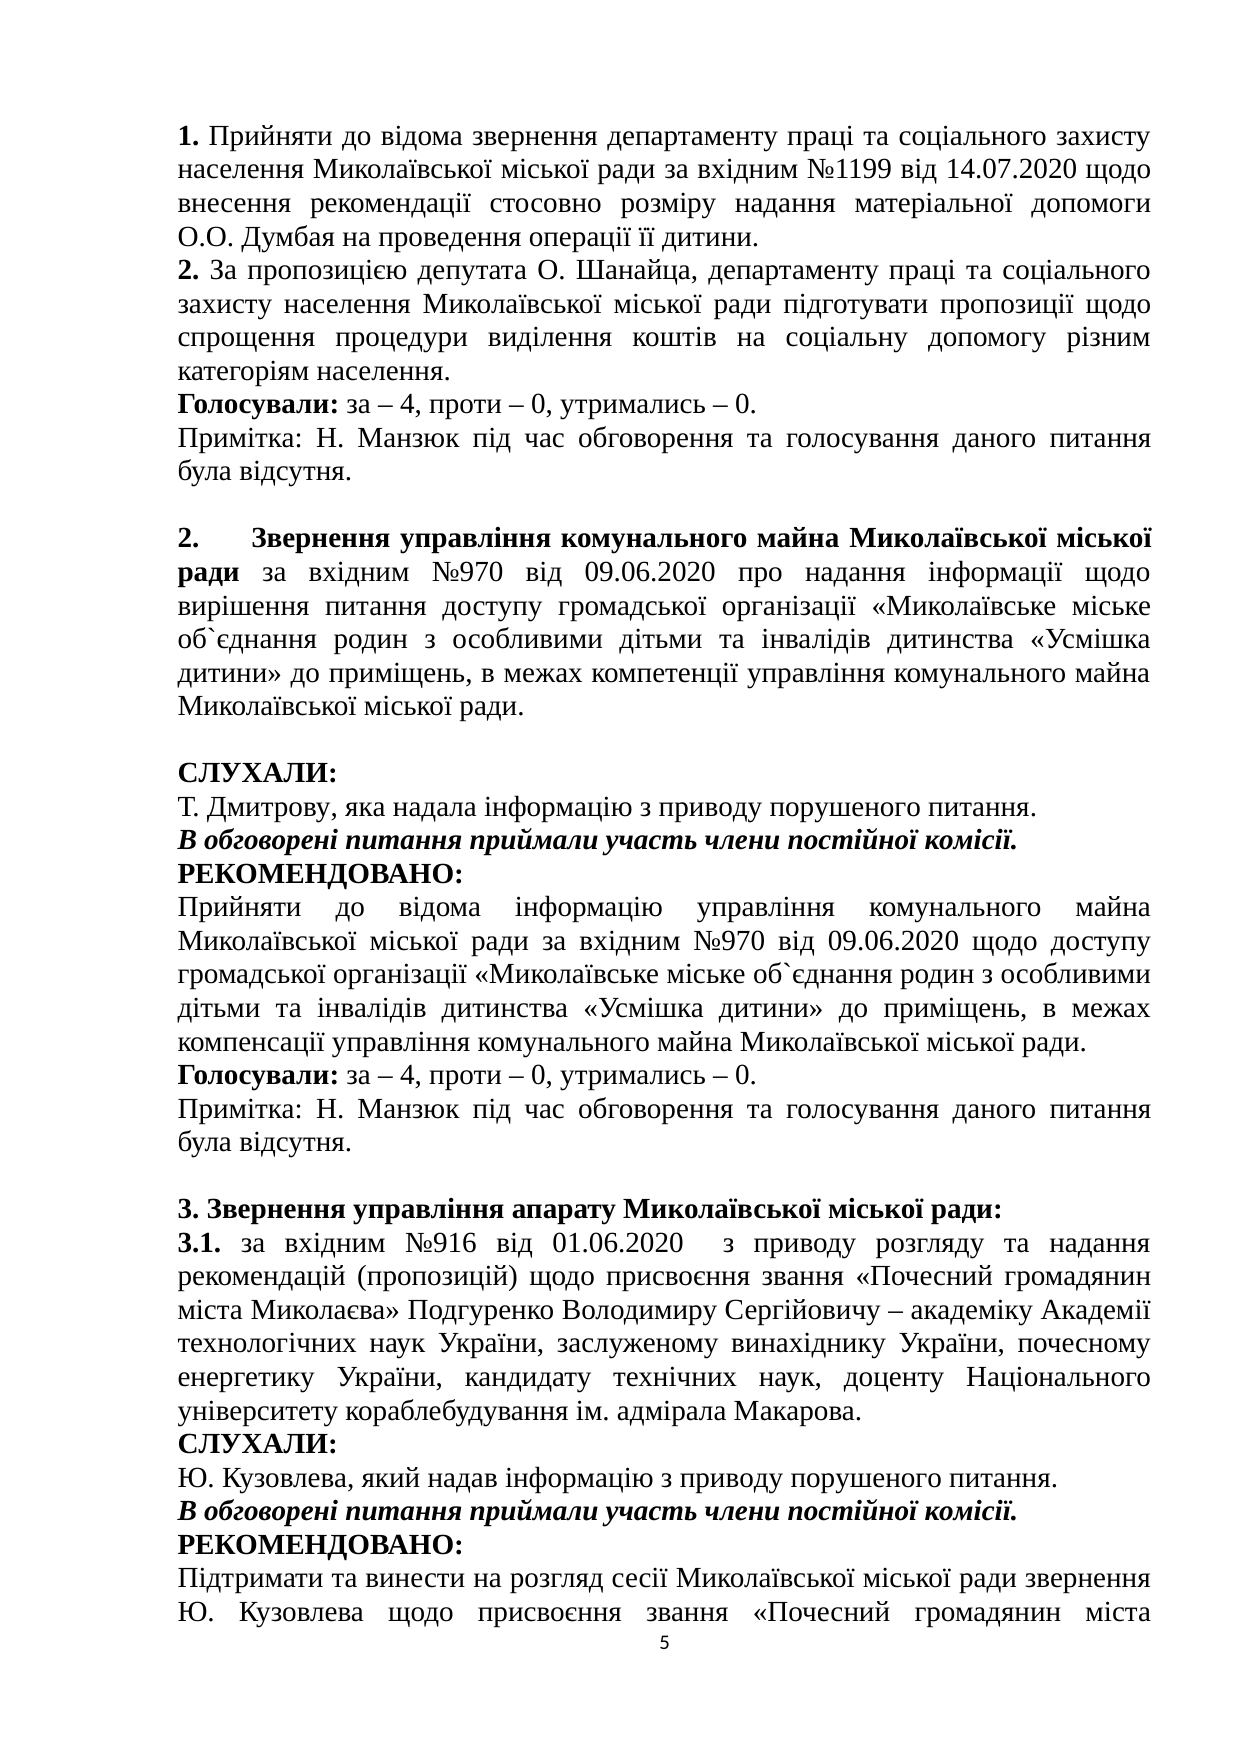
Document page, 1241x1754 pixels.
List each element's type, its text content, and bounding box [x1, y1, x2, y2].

list Примітка: Н. Манзюк під час обговорення та голосування даного питання була відсутня. [177, 1091, 1152, 1158]
list Звернення управління комунального майна Миколаївської міської ради за вхідним №970 від 09.06.2020 про надання інформації щодо вирішення питання доступу громадської організації «Миколаївське міське об`єднання родин з особливими дітьми та інвалідів дитинства «Усмішка дитини» до приміщень, в межах компетенції управління комунального майна Миколаївської міської ради. [177, 521, 1152, 722]
text Ю. Кузовлева, який надав інформацію з приводу порушеного питання. [177, 1460, 1152, 1493]
text 3.1. за вхідним №916 від 01.06.2020 з приводу розгляду та надання рекомендацій (пропозицій) щодо присвоєння звання «Почесний громадянин міста Миколаєва» Подгуренко Володимиру Сергійовичу – академіку Академії технологічних наук України, заслуженому винахіднику України, почесному енергетику України, кандидату технічних наук, доценту Національного університету кораблебудування ім. адмірала Макарова. [177, 1225, 1152, 1426]
list 3. Звернення управління апарату Миколаївської міської ради: [177, 1191, 1152, 1225]
text В обговорені питання приймали участь члени постійної комісії. [177, 822, 1152, 856]
list Примітка: Н. Манзюк під час обговорення та голосування даного питання була відсутня. [177, 420, 1152, 487]
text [177, 1560, 1152, 1627]
text Голосували: за – 4, проти – 0, утримались – 0. [177, 386, 1152, 420]
text 1. Прийняти до відома звернення департаменту праці та соціального захисту населення Миколаївської міської ради за вхідним №1199 від 14.07.2020 щодо внесення рекомендації стосовно розміру надання матеріальної допомоги О.О. Думбая на проведення операції її дитини. [177, 118, 1152, 252]
text В обговорені питання приймали участь члени постійної комісії. [177, 1493, 1152, 1527]
list РЕКОМЕНДОВАНО: [177, 856, 1152, 889]
list Прийняти до відома інформацію управління комунального майна Миколаївської міської ради за вхідним №970 від 09.06.2020 щодо доступу громадської організації «Миколаївське міське об`єднання родин з особливими дітьми та інвалідів дитинства «Усмішка дитини» до приміщень, в межах компенсації управління комунального майна Миколаївської міської ради. [177, 889, 1152, 1057]
text СЛУХАЛИ: [177, 755, 1152, 789]
text РЕКОМЕНДОВАНО: [177, 1527, 1152, 1560]
text Т. Дмитрову, яка надала інформацію з приводу порушеного питання. [177, 789, 1152, 822]
text 2. За пропозицією депутата О. Шанайца, департаменту праці та соціального захисту населення Миколаївської міської ради підготувати пропозиції щодо спрощення процедури виділення коштів на соціальну допомогу різним категоріям населення. [177, 252, 1152, 386]
text СЛУХАЛИ: [177, 1426, 1152, 1460]
text Голосували: за – 4, проти – 0, утримались – 0. [177, 1057, 1152, 1091]
